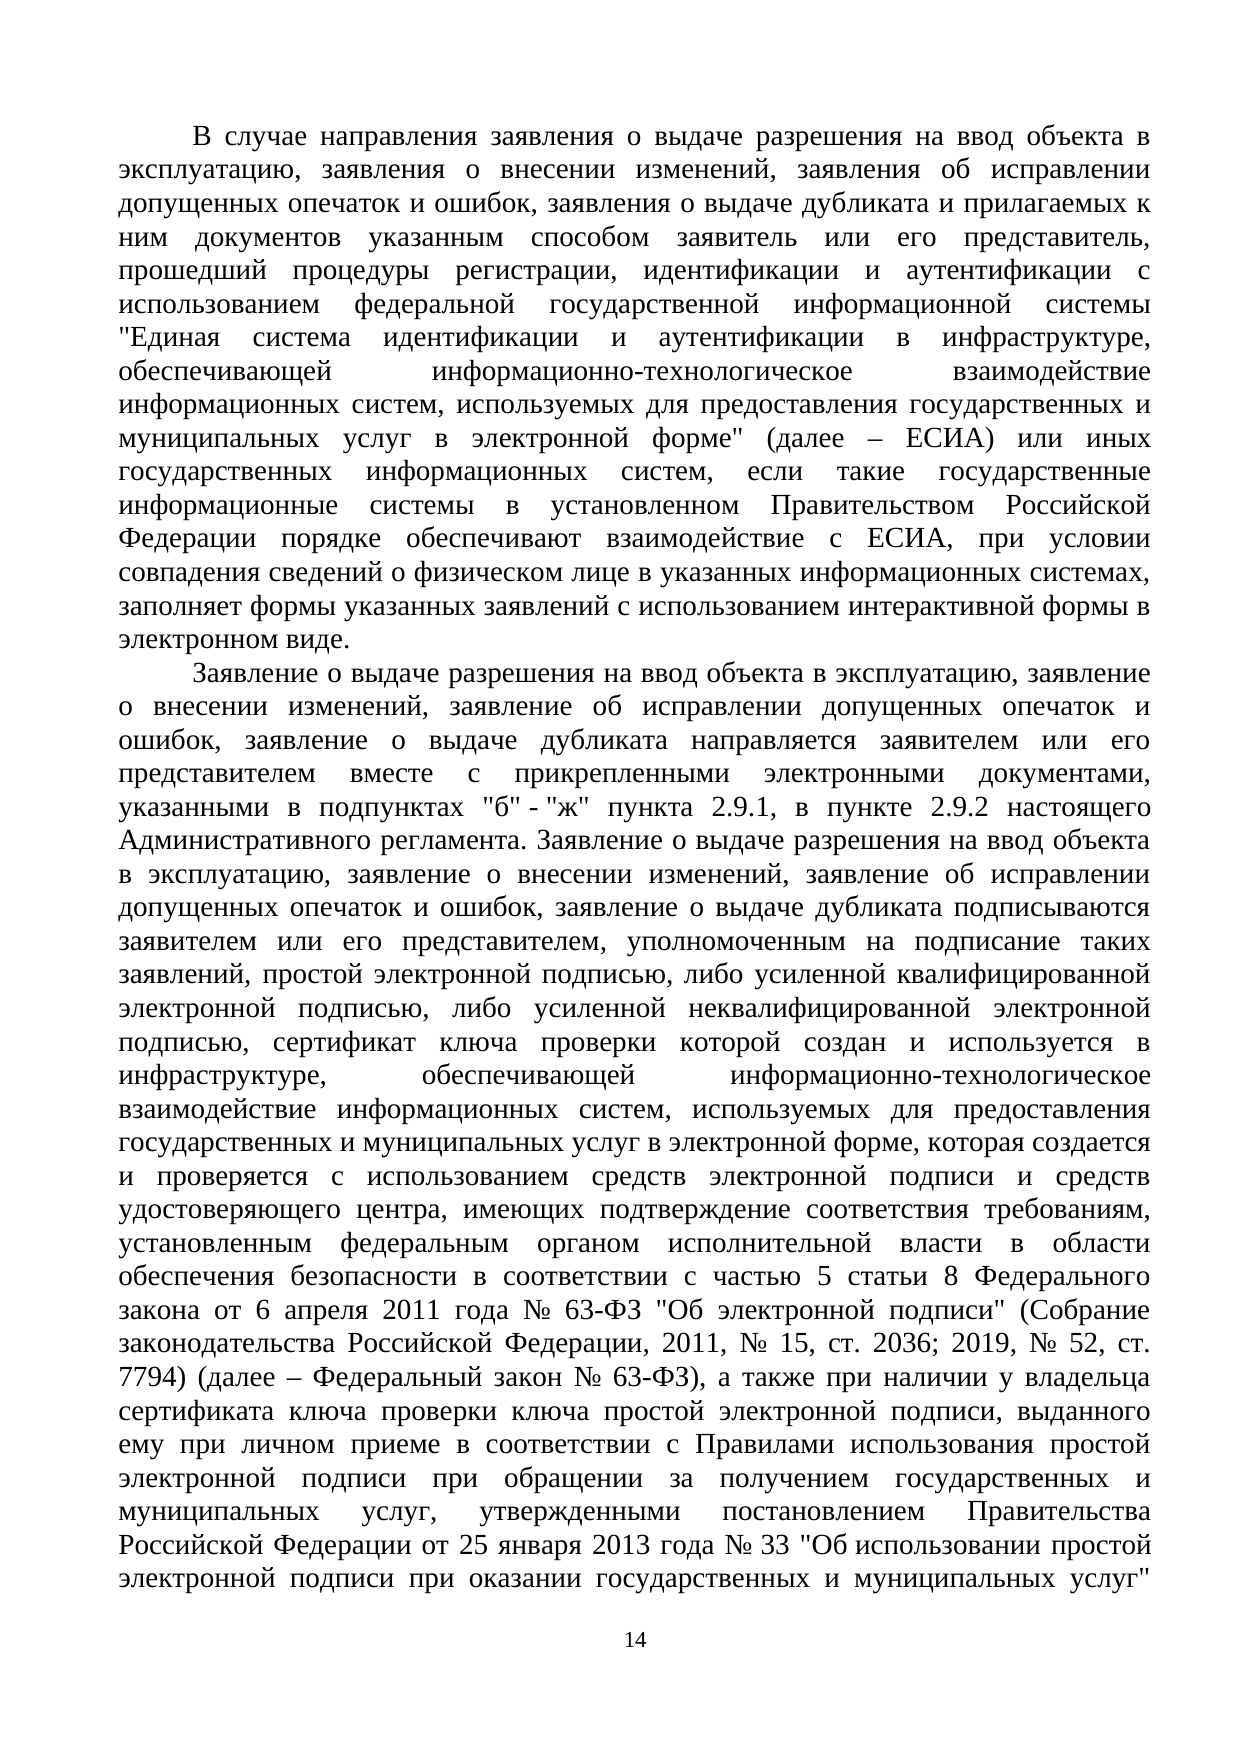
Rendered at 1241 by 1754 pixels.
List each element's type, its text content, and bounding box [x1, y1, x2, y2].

text В случае направления заявления о выдаче разрешения на ввод объекта в эксплуатацию, заявления о внесении изменений, заявления об исправлении допущенных опечаток и ошибок, заявления о выдаче дубликата и прилагаемых к ним документов указанным способом заявитель или его представитель, прошедший процедуры регистрации, идентификации и аутентификации с использованием федеральной государственной информационной системы "Единая система идентификации и аутентификации в инфраструктуре, обеспечивающей информационно-технологическое взаимодействие информационных систем, используемых для предоставления государственных и муниципальных услуг в электронной форме" (далее – ЕСИА) или иных государственных информационных систем, если такие государственные информационные системы в установленном Правительством Российской Федерации порядке обеспечивают взаимодействие с ЕСИА, при условии совпадения сведений о физическом лице в указанных информационных системах, заполняет формы указанных заявлений с использованием интерактивной формы в электронном виде. [118, 118, 1152, 655]
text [118, 655, 1152, 1594]
